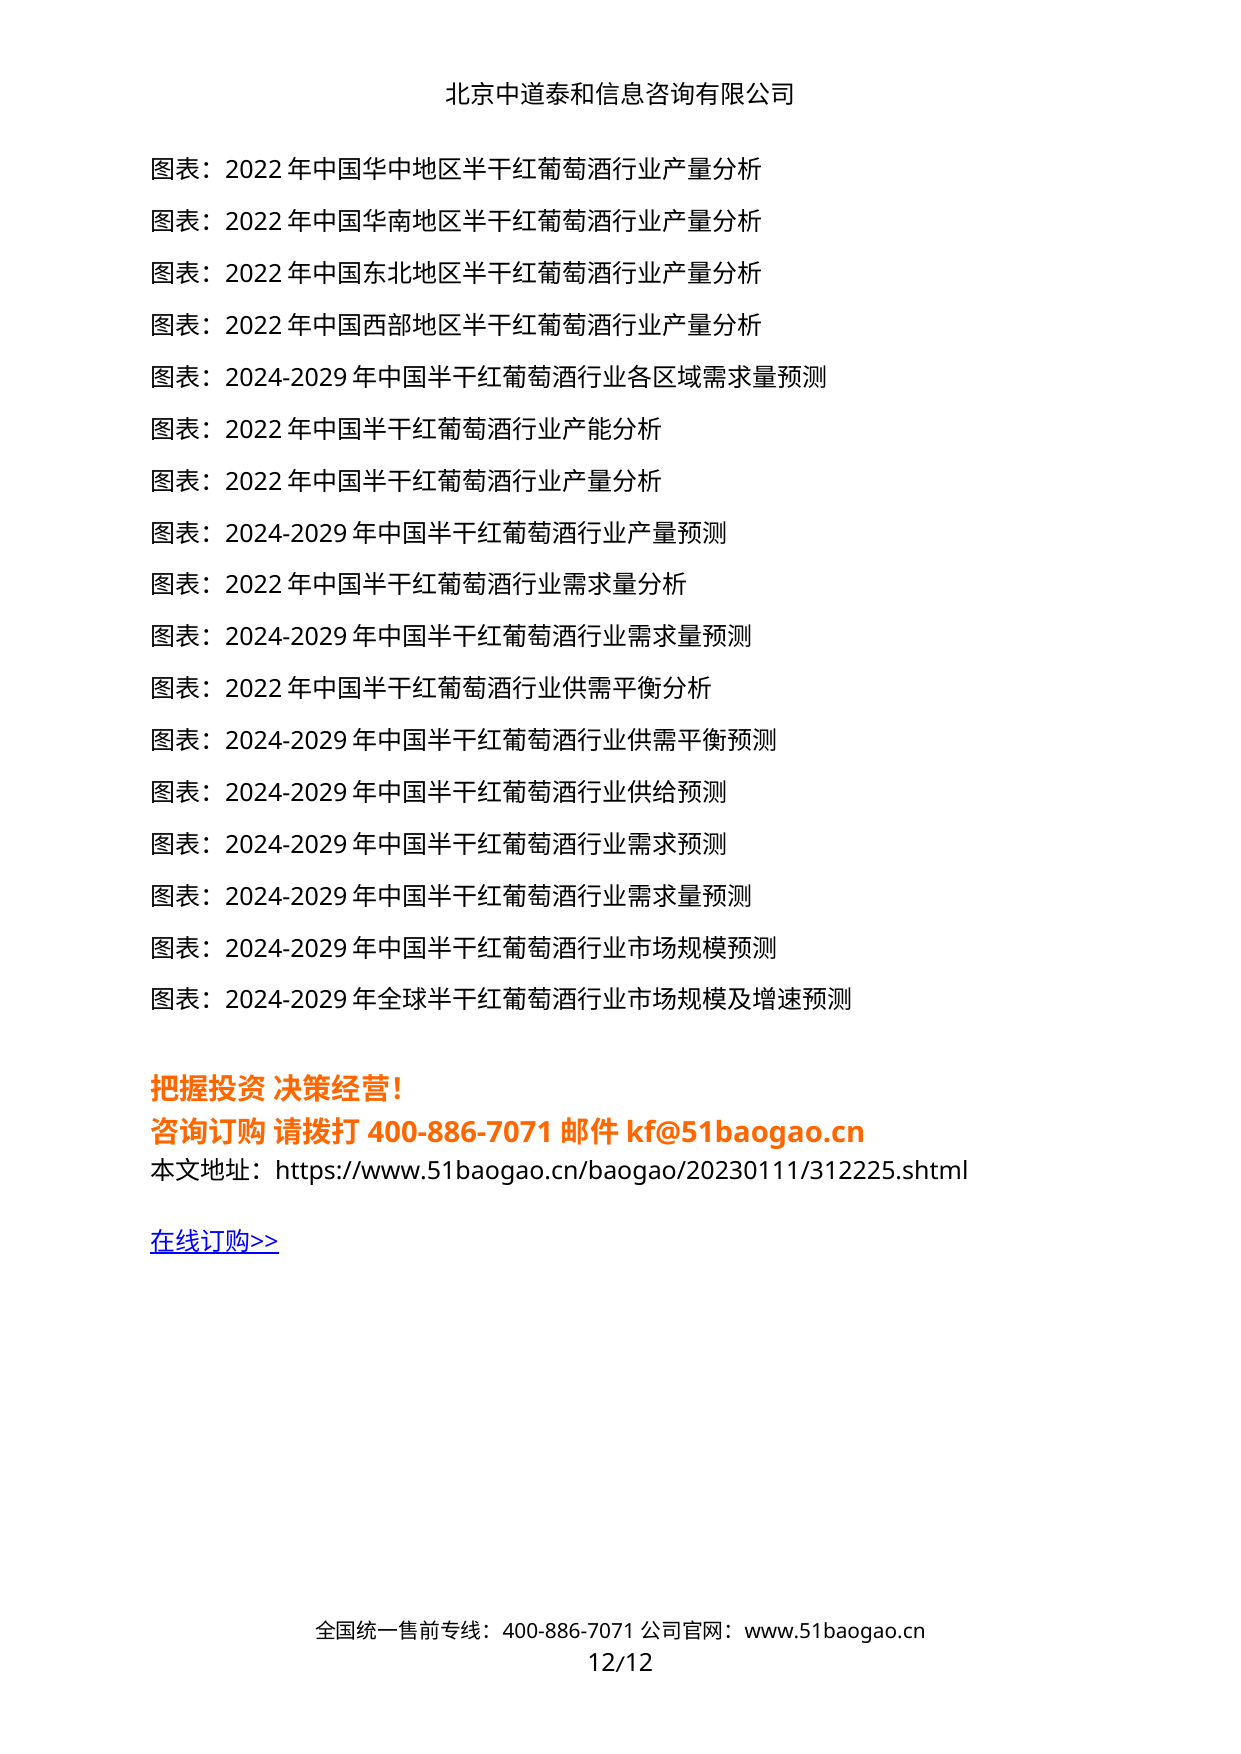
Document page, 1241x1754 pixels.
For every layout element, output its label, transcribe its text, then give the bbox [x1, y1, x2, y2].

text 图表：2022年中国东北地区半干红葡萄酒行业产量分析 [150, 254, 1090, 290]
text 图表：2024-2029年全球半干红葡萄酒行业市场规模及增速预测 [150, 980, 1090, 1016]
text 图表：2022年中国半干红葡萄酒行业产能分析 [150, 409, 1090, 446]
text 在线订购>> [150, 1187, 1090, 1257]
text 图表：2024-2029年中国半干红葡萄酒行业供需平衡预测 [150, 721, 1090, 757]
text 图表：2024-2029年中国半干红葡萄酒行业市场规模预测 [150, 928, 1090, 964]
text 图表：2024-2029年中国半干红葡萄酒行业需求量预测 [150, 876, 1090, 912]
text 图表：2022年中国半干红葡萄酒行业需求量分析 [150, 565, 1090, 601]
text 图表：2024-2029年中国半干红葡萄酒行业各区域需求量预测 [150, 357, 1090, 394]
text 图表：2022年中国西部地区半干红葡萄酒行业产量分析 [150, 306, 1090, 342]
text 把握投资 决策经营！咨询订购 请拨打 400-886-7071 邮件 kf@51baogao.cn本文地址：https://www.51baogao.cn/baogao/20230111/312225.shtml [150, 1032, 1090, 1187]
text 图表：2024-2029年中国半干红葡萄酒行业产量预测 [150, 513, 1090, 549]
text 图表：2024-2029年中国半干红葡萄酒行业需求预测 [150, 824, 1090, 861]
text 图表：2024-2029年中国半干红葡萄酒行业需求量预测 [150, 617, 1090, 653]
text 图表：2022年中国华南地区半干红葡萄酒行业产量分析 [150, 202, 1090, 238]
text 图表：2022年中国半干红葡萄酒行业产量分析 [150, 461, 1090, 497]
text 图表：2022年中国半干红葡萄酒行业供需平衡分析 [150, 669, 1090, 705]
text 图表：2024-2029年中国半干红葡萄酒行业供给预测 [150, 772, 1090, 809]
text 图表：2022年中国华中地区半干红葡萄酒行业产量分析 [150, 150, 1090, 186]
